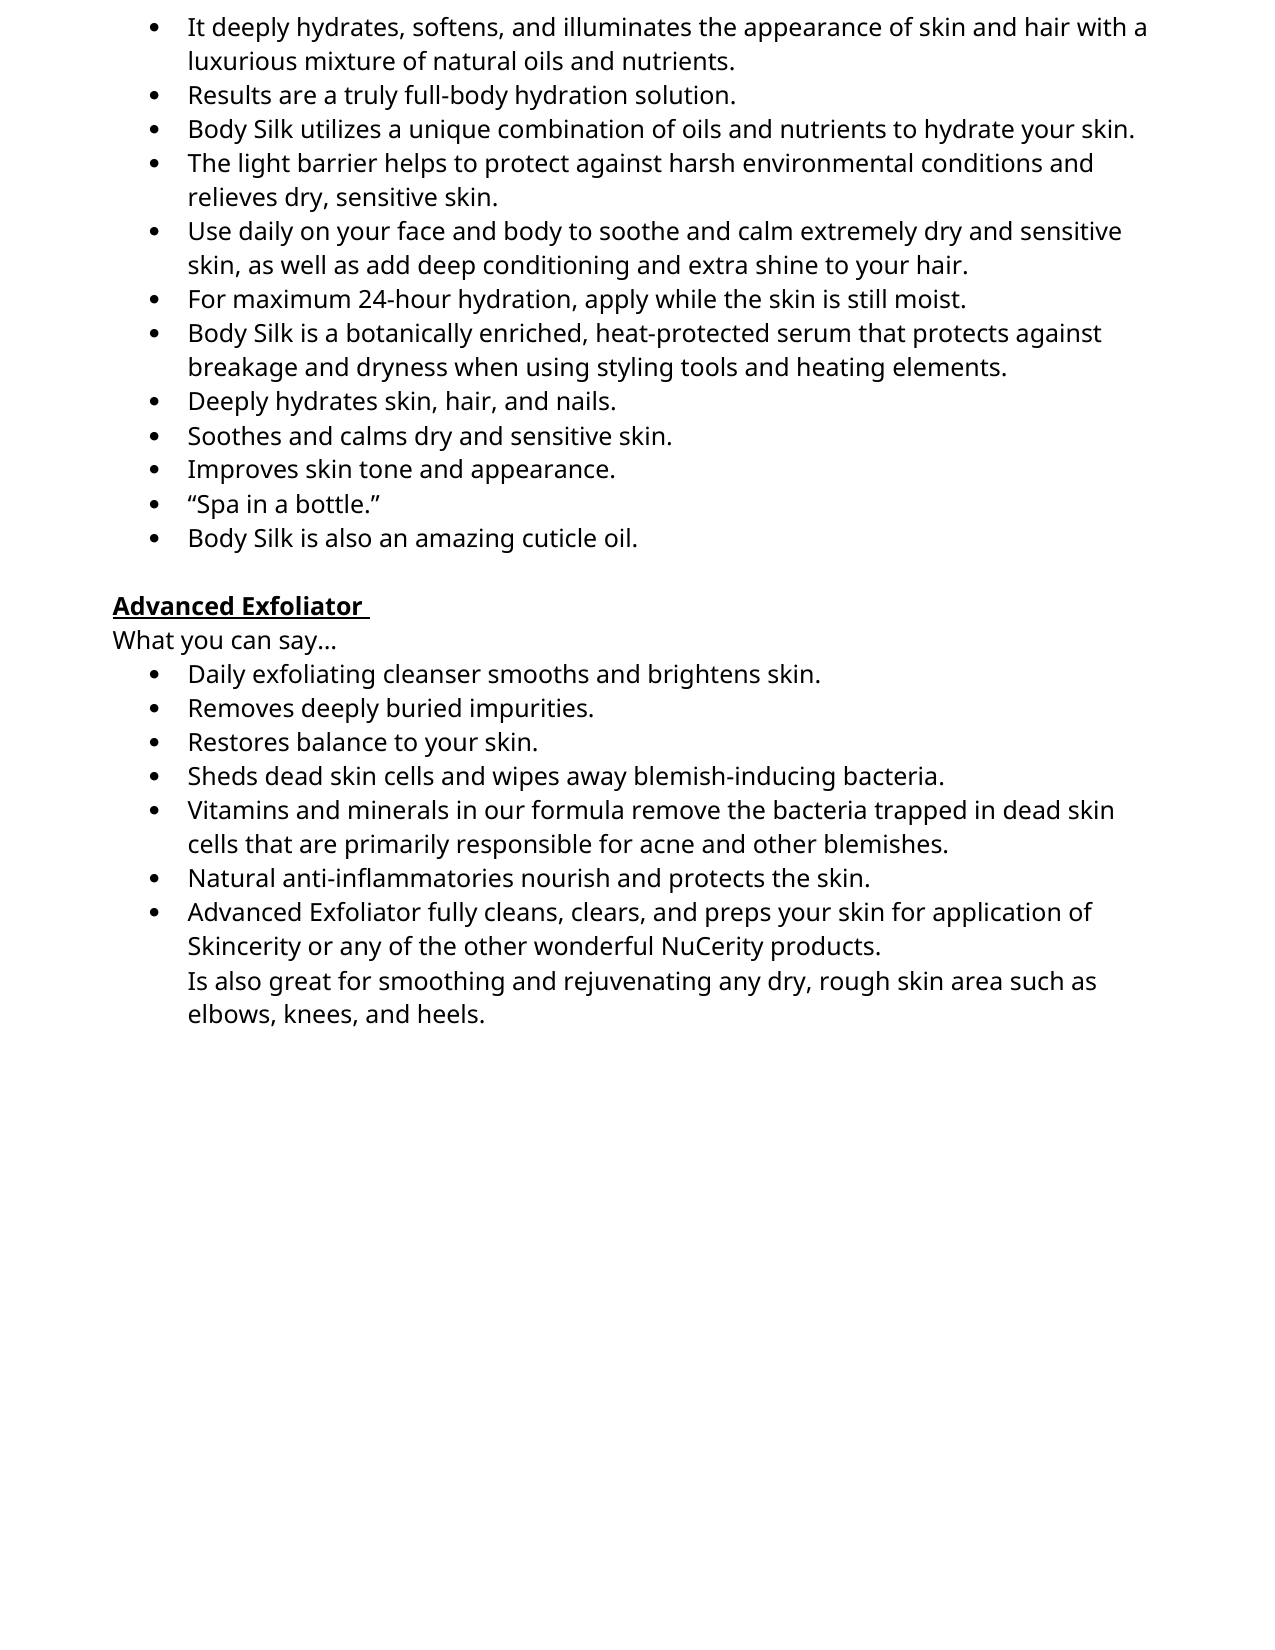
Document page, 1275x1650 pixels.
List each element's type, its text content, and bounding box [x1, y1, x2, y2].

list Vitamins and minerals in our formula remove the bacteria trapped in dead skin cells that are primarily responsible for acne and other blemishes. [150, 793, 1172, 861]
list Body Silk is a botanically enriched, heat-protected serum that protects against breakage and dryness when using styling tools and heating elements. [150, 316, 1172, 384]
list For maximum 24-hour hydration, apply while the skin is still moist. [150, 282, 1172, 316]
list Improves skin tone and appearance. [150, 452, 1172, 486]
list Sheds dead skin cells and wipes away blemish-inducing bacteria. [150, 759, 1172, 793]
list Body Silk utilizes a unique combination of oils and nutrients to hydrate your skin. [150, 112, 1172, 146]
list Use daily on your face and body to soothe and calm extremely dry and sensitive skin, as well as add deep conditioning and extra shine to your hair. [150, 214, 1172, 282]
text What you can say… [112, 622, 1172, 657]
list Soothes and calms dry and sensitive skin. [150, 418, 1172, 452]
list Natural anti-inflammatories nourish and protects the skin. [150, 861, 1172, 895]
list Body Silk is also an amazing cuticle oil. [150, 520, 1172, 554]
text Advanced Exfoliator [112, 588, 1172, 622]
list Daily exfoliating cleanser smooths and brightens skin. [150, 657, 1172, 691]
list Advanced Exfoliator fully cleans, clears, and preps your skin for application of Skincerity or any of the other wonderful NuCerity products. [150, 895, 1172, 963]
list Results are a truly full-body hydration solution. [150, 77, 1172, 112]
list It deeply hydrates, softens, and illuminates the appearance of skin and hair with a luxurious mixture of natural oils and nutrients. [150, 9, 1172, 77]
list Restores balance to your skin. [150, 725, 1172, 759]
list Is also great for smoothing and rejuvenating any dry, rough skin area such as elbows, knees, and heels. [187, 963, 1172, 1031]
list The light barrier helps to protect against harsh environmental conditions and relieves dry, sensitive skin. [150, 146, 1172, 214]
list “Spa in a bottle.” [150, 486, 1172, 520]
list Removes deeply buried impurities. [150, 691, 1172, 725]
list Deeply hydrates skin, hair, and nails. [150, 384, 1172, 418]
